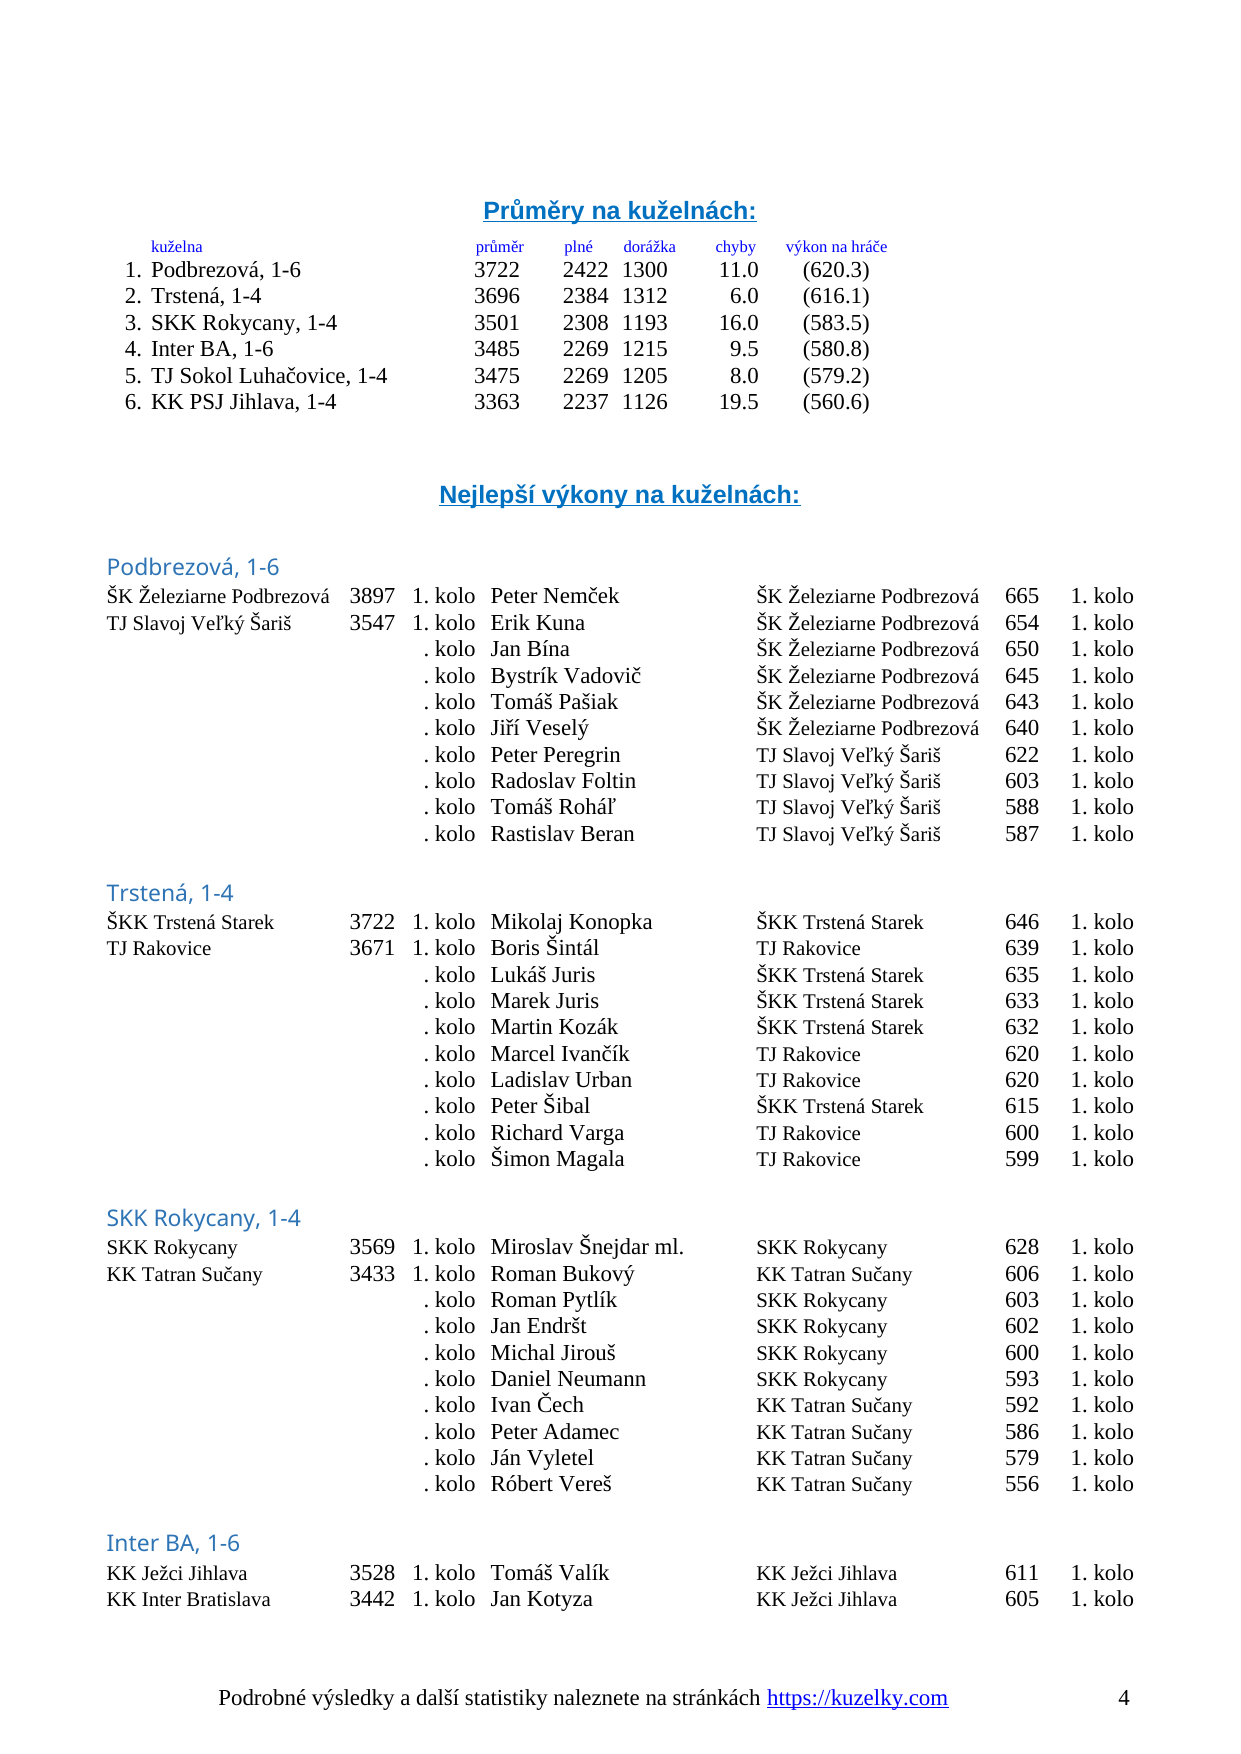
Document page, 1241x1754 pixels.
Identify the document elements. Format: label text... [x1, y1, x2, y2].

text 2. Trstená, 1-4 3696 2384 1312 6.0 (616.1) [106, 283, 1134, 309]
text . kolo Ivan Čech KK Tatran Sučany 592 1. kolo [106, 1391, 1134, 1418]
text Nejlepší výkony na kuželnách: [94, 479, 1145, 508]
text . kolo Jan Bína ŠK Železiarne Podbrezová 650 1. kolo [106, 635, 1134, 662]
text . kolo Rastislav Beran TJ Slavoj Veľký Šariš 587 1. kolo [106, 820, 1134, 846]
text SKK Rokycany 3569 1. kolo Miroslav Šnejdar ml. SKK Rokycany 628 1. kolo [106, 1233, 1134, 1259]
text KK Tatran Sučany 3433 1. kolo Roman Bukový KK Tatran Sučany 606 1. kolo [106, 1259, 1134, 1286]
text . kolo Róbert Vereš KK Tatran Sučany 556 1. kolo [106, 1470, 1134, 1497]
text 3. SKK Rokycany, 1-4 3501 2308 1193 16.0 (583.5) [106, 309, 1134, 335]
text KK Inter Bratislava 3442 1. kolo Jan Kotyza KK Ježci Jihlava 605 1. kolo [106, 1585, 1134, 1611]
text . kolo Peter Adamec KK Tatran Sučany 586 1. kolo [106, 1418, 1134, 1444]
text . kolo Daniel Neumann SKK Rokycany 593 1. kolo [106, 1365, 1134, 1391]
subtitle Inter BA, 1-6 [106, 1527, 1134, 1558]
text . kolo Martin Kozák ŠKK Trstená Starek 632 1. kolo [106, 1013, 1134, 1040]
text . kolo Peter Šibal ŠKK Trstená Starek 615 1. kolo [106, 1092, 1134, 1119]
subtitle Trstená, 1-4 [106, 877, 1134, 908]
text KK Ježci Jihlava 3528 1. kolo Tomáš Valík KK Ježci Jihlava 611 1. kolo [106, 1558, 1134, 1585]
text . kolo Marek Juris ŠKK Trstená Starek 633 1. kolo [106, 987, 1134, 1013]
text 6. KK PSJ Jihlava, 1-4 3363 2237 1126 19.5 (560.6) [106, 388, 1134, 414]
text kuželna průměr plné dorážka chyby výkon na hráče [106, 237, 1134, 256]
text . kolo Richard Varga TJ Rakovice 600 1. kolo [106, 1119, 1134, 1145]
text . kolo Ján Vyletel KK Tatran Sučany 579 1. kolo [106, 1444, 1134, 1470]
text . kolo Šimon Magala TJ Rakovice 599 1. kolo [106, 1145, 1134, 1171]
text . kolo Lukáš Juris ŠKK Trstená Starek 635 1. kolo [106, 961, 1134, 987]
text . kolo Radoslav Foltin TJ Slavoj Veľký Šariš 603 1. kolo [106, 767, 1134, 793]
text . kolo Bystrík Vadovič ŠK Železiarne Podbrezová 645 1. kolo [106, 662, 1134, 688]
subtitle SKK Rokycany, 1-4 [106, 1202, 1134, 1233]
text . kolo Roman Pytlík SKK Rokycany 603 1. kolo [106, 1286, 1134, 1312]
text 5. TJ Sokol Luhačovice, 1-4 3475 2269 1205 8.0 (579.2) [106, 362, 1134, 388]
text 1. Podbrezová, 1-6 3722 2422 1300 11.0 (620.3) [106, 256, 1134, 283]
text 4. Inter BA, 1-6 3485 2269 1215 9.5 (580.8) [106, 335, 1134, 362]
text TJ Rakovice 3671 1. kolo Boris Šintál TJ Rakovice 639 1. kolo [106, 934, 1134, 961]
text . kolo Tomáš Pašiak ŠK Železiarne Podbrezová 643 1. kolo [106, 688, 1134, 714]
text . kolo Jiří Veselý ŠK Železiarne Podbrezová 640 1. kolo [106, 714, 1134, 741]
text TJ Slavoj Veľký Šariš 3547 1. kolo Erik Kuna ŠK Železiarne Podbrezová 654 1. kolo [106, 609, 1134, 635]
text Průměry na kuželnách: [94, 196, 1145, 224]
subtitle Podbrezová, 1-6 [106, 551, 1134, 583]
text ŠK Železiarne Podbrezová 3897 1. kolo Peter Nemček ŠK Železiarne Podbrezová 665 1. kolo [106, 583, 1134, 609]
text . kolo Tomáš Roháľ TJ Slavoj Veľký Šariš 588 1. kolo [106, 793, 1134, 820]
text . kolo Jan Endršt SKK Rokycany 602 1. kolo [106, 1312, 1134, 1339]
text . kolo Michal Jirouš SKK Rokycany 600 1. kolo [106, 1339, 1134, 1365]
text . kolo Peter Peregrin TJ Slavoj Veľký Šariš 622 1. kolo [106, 741, 1134, 767]
text . kolo Marcel Ivančík TJ Rakovice 620 1. kolo [106, 1040, 1134, 1066]
text . kolo Ladislav Urban TJ Rakovice 620 1. kolo [106, 1066, 1134, 1092]
text ŠKK Trstená Starek 3722 1. kolo Mikolaj Konopka ŠKK Trstená Starek 646 1. kolo [106, 908, 1134, 934]
